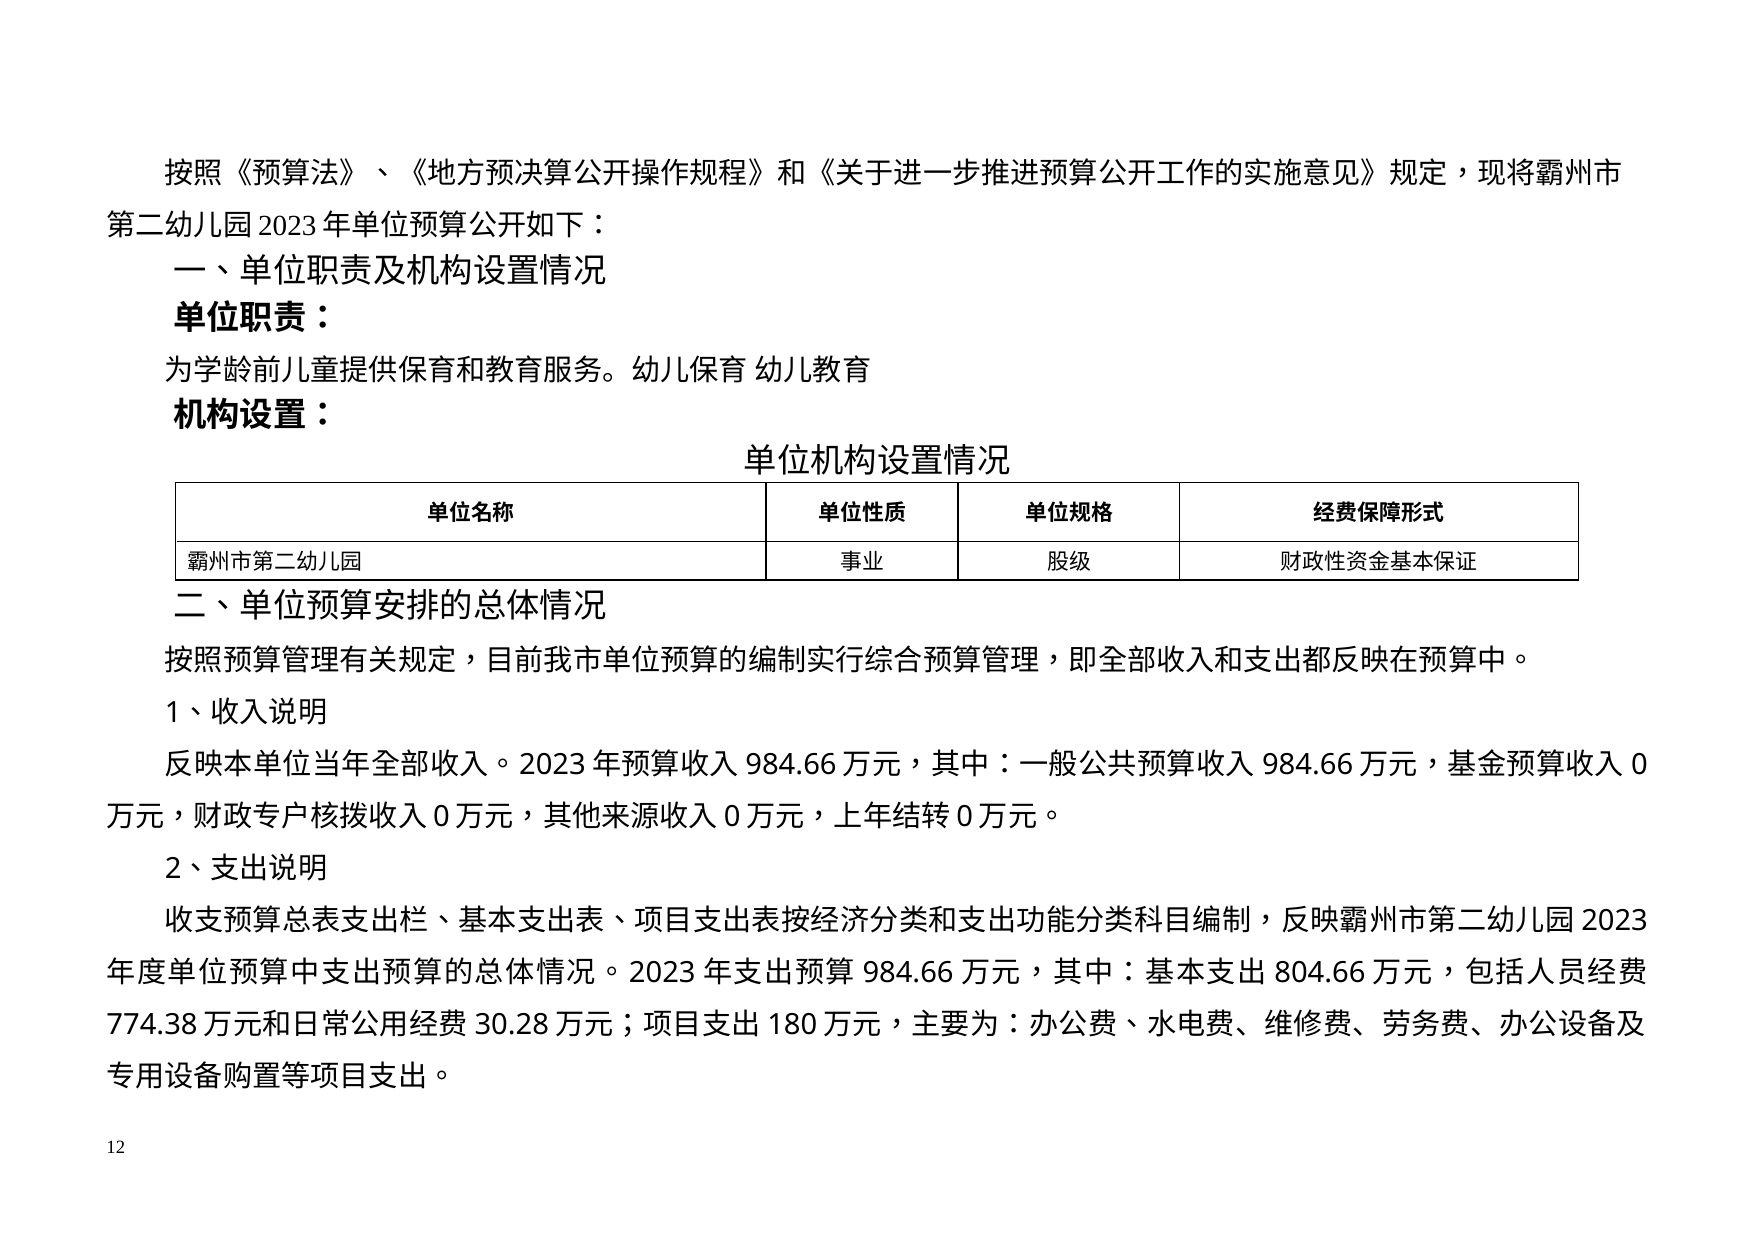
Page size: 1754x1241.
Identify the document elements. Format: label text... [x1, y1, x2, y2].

text 1、收入说明 [106, 680, 1648, 732]
text 为学龄前儿童提供保育和教育服务。幼儿保育 幼儿教育 [106, 339, 1648, 391]
table_header 单位名称 [176, 483, 765, 541]
table_header 单位性质 [767, 483, 957, 541]
text 一、单位职责及机构设置情况 [106, 247, 1648, 292]
table_cell 事业 [767, 542, 957, 579]
text 收支预算总表支出栏、基本支出表、项目支出表按经济分类和支出功能分类科目编制，反映霸州市第二幼儿园2023年度单位预算中支出预算的总体情况。2023年支出预算984.66万元，其中：基本支出804.66万元，包括人员经费774.38万元和日常公用经费30.28万元；项目支出180万元，主要为：办公费、水电费、维修费、劳务费、办公设备及专用设备购置等项目支出。 [106, 889, 1648, 1097]
text 2、支出说明 [106, 837, 1648, 889]
table_cell 霸州市第二幼儿园 [176, 542, 765, 579]
text 按照预算管理有关规定，目前我市单位预算的编制实行综合预算管理，即全部收入和支出都反映在预算中。 [106, 628, 1648, 680]
text 按照《预算法》、《地方预决算公开操作规程》和《关于进一步推进预算公开工作的实施意见》规定，现将霸州市第二幼儿园2023年单位预算公开如下： [106, 142, 1648, 246]
table_cell 财政性资金基本保证 [1180, 542, 1578, 579]
table_header 单位规格 [959, 483, 1179, 541]
text 反映本单位当年全部收入。2023年预算收入984.66万元，其中：一般公共预算收入984.66万元，基金预算收入0万元，财政专户核拨收入0万元，其他来源收入0万元，上年结转0万元。 [106, 732, 1648, 837]
table_cell 股级 [959, 542, 1179, 579]
text 单位机构设置情况 [106, 436, 1648, 482]
text 二、单位预算安排的总体情况 [106, 582, 1648, 627]
text 机构设置： [106, 391, 1648, 436]
table_header 经费保障形式 [1180, 483, 1578, 541]
text 单位职责： [106, 293, 1648, 339]
